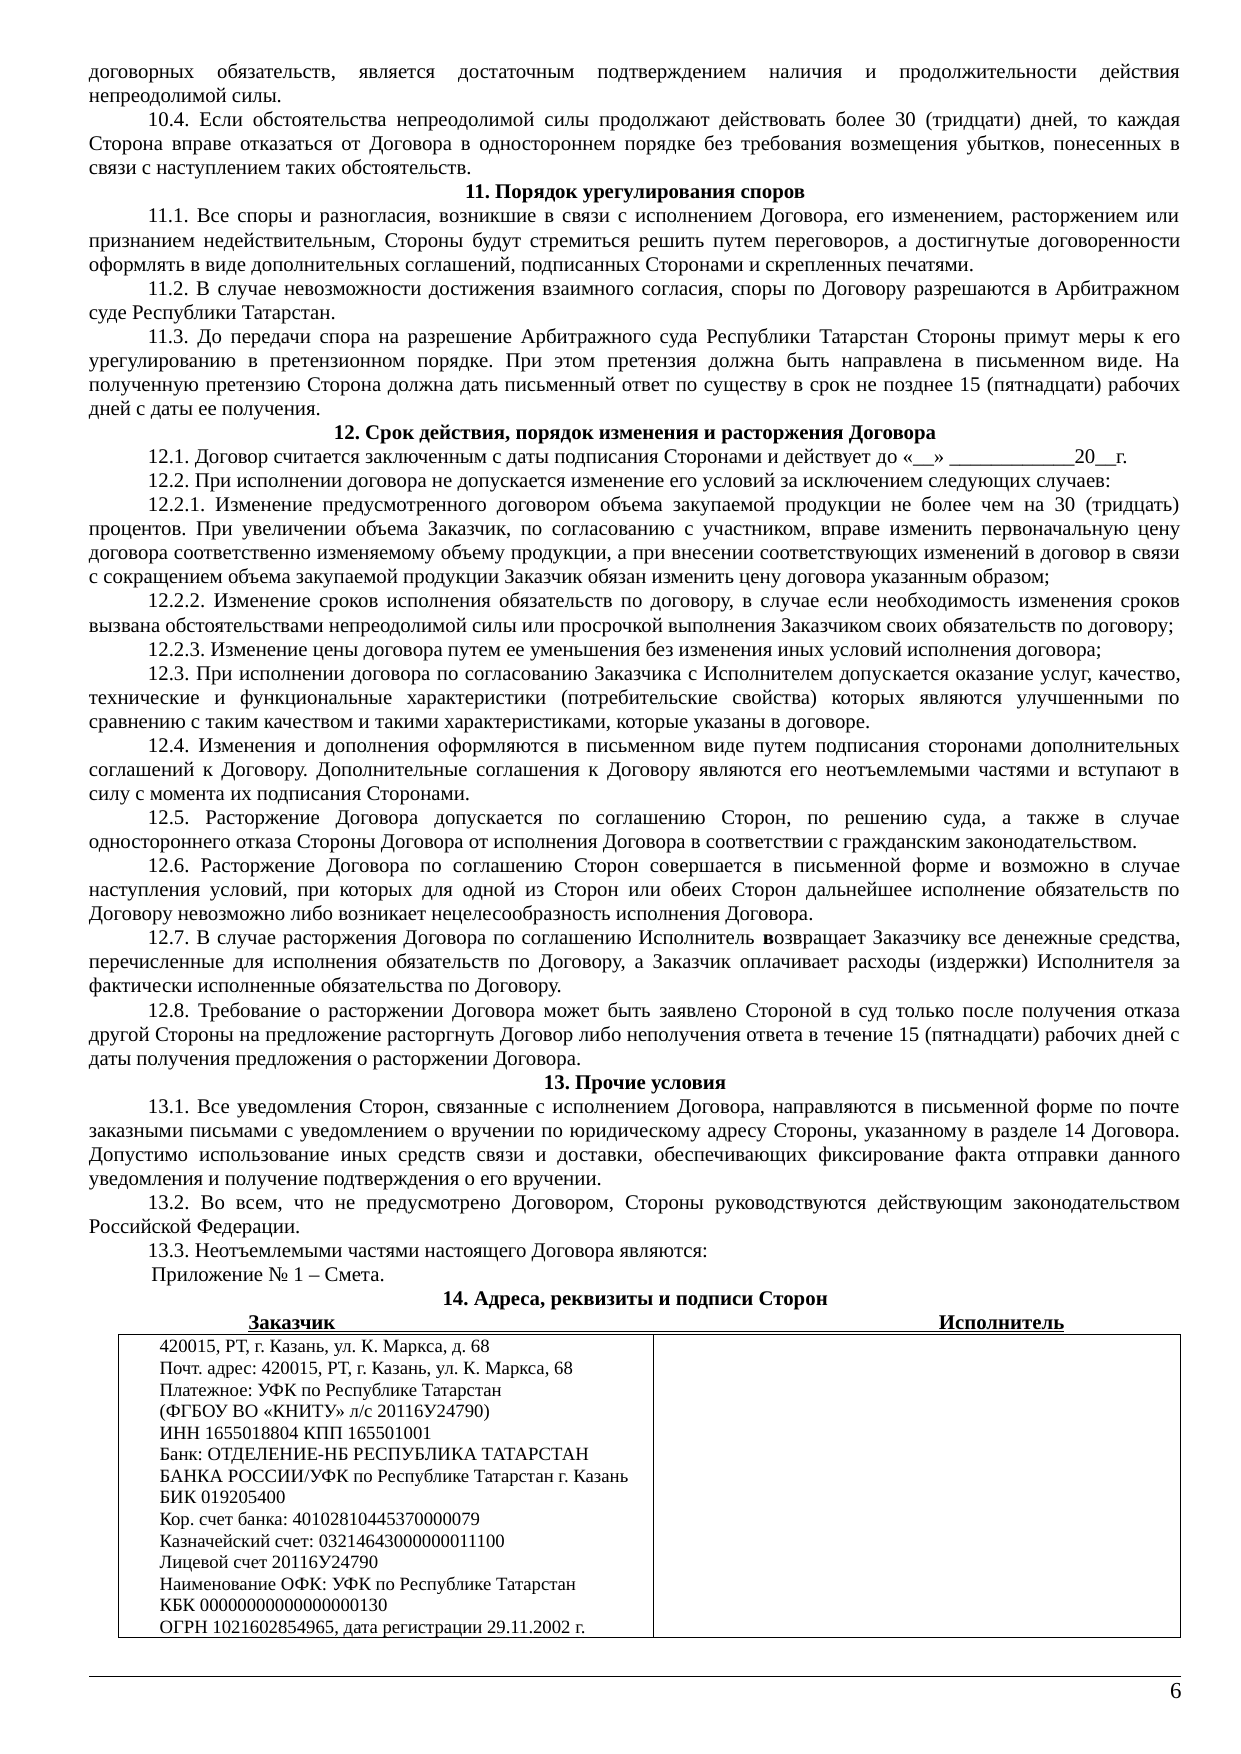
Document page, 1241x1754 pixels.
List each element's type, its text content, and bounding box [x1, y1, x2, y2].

table_header [654, 1335, 1180, 1637]
text 11.2. В случае невозможности достижения взаимного согласия, споры по Договору разрешаются в Арбитражном суде Республики Татарстан. [89, 276, 1181, 324]
text 10.4. Если обстоятельства непреодолимой силы продолжают действовать более 30 (тридцати) дней, то каждая Сторона вправе отказаться от Договора в одностороннем порядке без требования возмещения убытков, понесенных в связи с наступлением таких обстоятельств. [89, 107, 1181, 179]
text 12.5. Расторжение Договора допускается по соглашению Сторон, по решению суда, а также в случае одностороннего отказа Стороны Договора от исполнения Договора в соответствии с гражданским законодательством. [89, 805, 1181, 853]
text 11.1. Все споры и разногласия, возникшие в связи с исполнением Договора, его изменением, расторжением или признанием недействительным, Стороны будут стремиться решить путем переговоров, а достигнутые договоренности оформлять в виде дополнительных соглашений, подписанных Сторонами и скрепленных печатями. [89, 203, 1181, 276]
text Заказчик Исполнитель [224, 1310, 1181, 1334]
text Приложение № 1 – Смета. [89, 1262, 1181, 1286]
text 12.8. Требование о расторжении Договора может быть заявлено Стороной в суд только после получения отказа другой Стороны на предложение расторгнуть Договор либо неполучения ответа в течение 15 (пятнадцати) рабочих дней с даты получения предложения о расторжении Договора. [89, 997, 1181, 1070]
text 12.4. Изменения и дополнения оформляются в письменном виде путем подписания сторонами дополнительных соглашений к Договору. Дополнительные соглашения к Договору являются его неотъемлемыми частями и вступают в силу с момента их подписания Сторонами. [89, 733, 1181, 805]
text 14. Адреса, реквизиты и подписи Сторон [89, 1286, 1181, 1310]
text 12.7. В случае расторжения Договора по соглашению Исполнитель возвращает Заказчику все денежные средства, перечисленные для исполнения обязательств по Договору, а Заказчик оплачивает расходы (издержки) Исполнителя за фактически исполненные обязательства по Договору. [89, 925, 1181, 997]
text 13.1. Все уведомления Сторон, связанные с исполнением Договора, направляются в письменной форме по почте заказными письмами с уведомлением о вручении по юридическому адресу Стороны, указанному в разделе 14 Договора. Допустимо использование иных средств связи и доставки, обеспечивающих фиксирование факта отправки данного уведомления и получение подтверждения о его вручении. [89, 1094, 1181, 1190]
text 12.2. При исполнении договора не допускается изменение его условий за исключением следующих случаев: [89, 468, 1181, 492]
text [89, 59, 1181, 107]
text 12.2.2. Изменение сроков исполнения обязательств по договору, в случае если необходимость изменения сроков вызвана обстоятельствами непреодолимой силы или просрочкой выполнения Заказчиком своих обязательств по договору; [89, 588, 1181, 637]
text 12. Срок действия, порядок изменения и расторжения Договора [89, 420, 1181, 444]
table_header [119, 1335, 653, 1637]
text 12.3. При исполнении договора по согласованию Заказчика с Исполнителем допускается оказание услуг, качество, технические и функциональные характеристики (потребительские свойства) которых являются улучшенными по сравнению с таким качеством и такими характеристиками, которые указаны в договоре. [89, 661, 1181, 733]
text 13.3. Неотъемлемыми частями настоящего Договора являются: [89, 1238, 1181, 1262]
text 11. Порядок урегулирования споров [89, 179, 1181, 203]
text 13.2. Во всем, что не предусмотрено Договором, Стороны руководствуются действующим законодательством Российской Федерации. [89, 1190, 1181, 1238]
text 11.3. До передачи спора на разрешение Арбитражного суда Республики Татарстан Стороны примут меры к его урегулированию в претензионном порядке. При этом претензия должна быть направлена в письменном виде. На полученную претензию Сторона должна дать письменный ответ по существу в срок не позднее 15 (пятнадцати) рабочих дней с даты ее получения. [89, 324, 1181, 420]
text 12.2.3. Изменение цены договора путем ее уменьшения без изменения иных условий исполнения договора; [89, 637, 1181, 661]
text 12.6. Расторжение Договора по соглашению Сторон совершается в письменной форме и возможно в случае наступления условий, при которых для одной из Сторон или обеих Сторон дальнейшее исполнение обязательств по Договору невозможно либо возникает нецелесообразность исполнения Договора. [89, 853, 1181, 925]
text 12.2.1. Изменение предусмотренного договором объема закупаемой продукции не более чем на 30 (тридцать) процентов. При увеличении объема Заказчик, по согласованию с участником, вправе изменить первоначальную цену договора соответственно изменяемому объему продукции, а при внесении соответствующих изменений в договор в связи с сокращением объема закупаемой продукции Заказчик обязан изменить цену договора указанным образом; [89, 492, 1181, 588]
text 12.1. Договор считается заключенным с даты подписания Сторонами и действует до «__» ____________20__г. [89, 444, 1181, 468]
text 13. Прочие условия [89, 1070, 1181, 1094]
